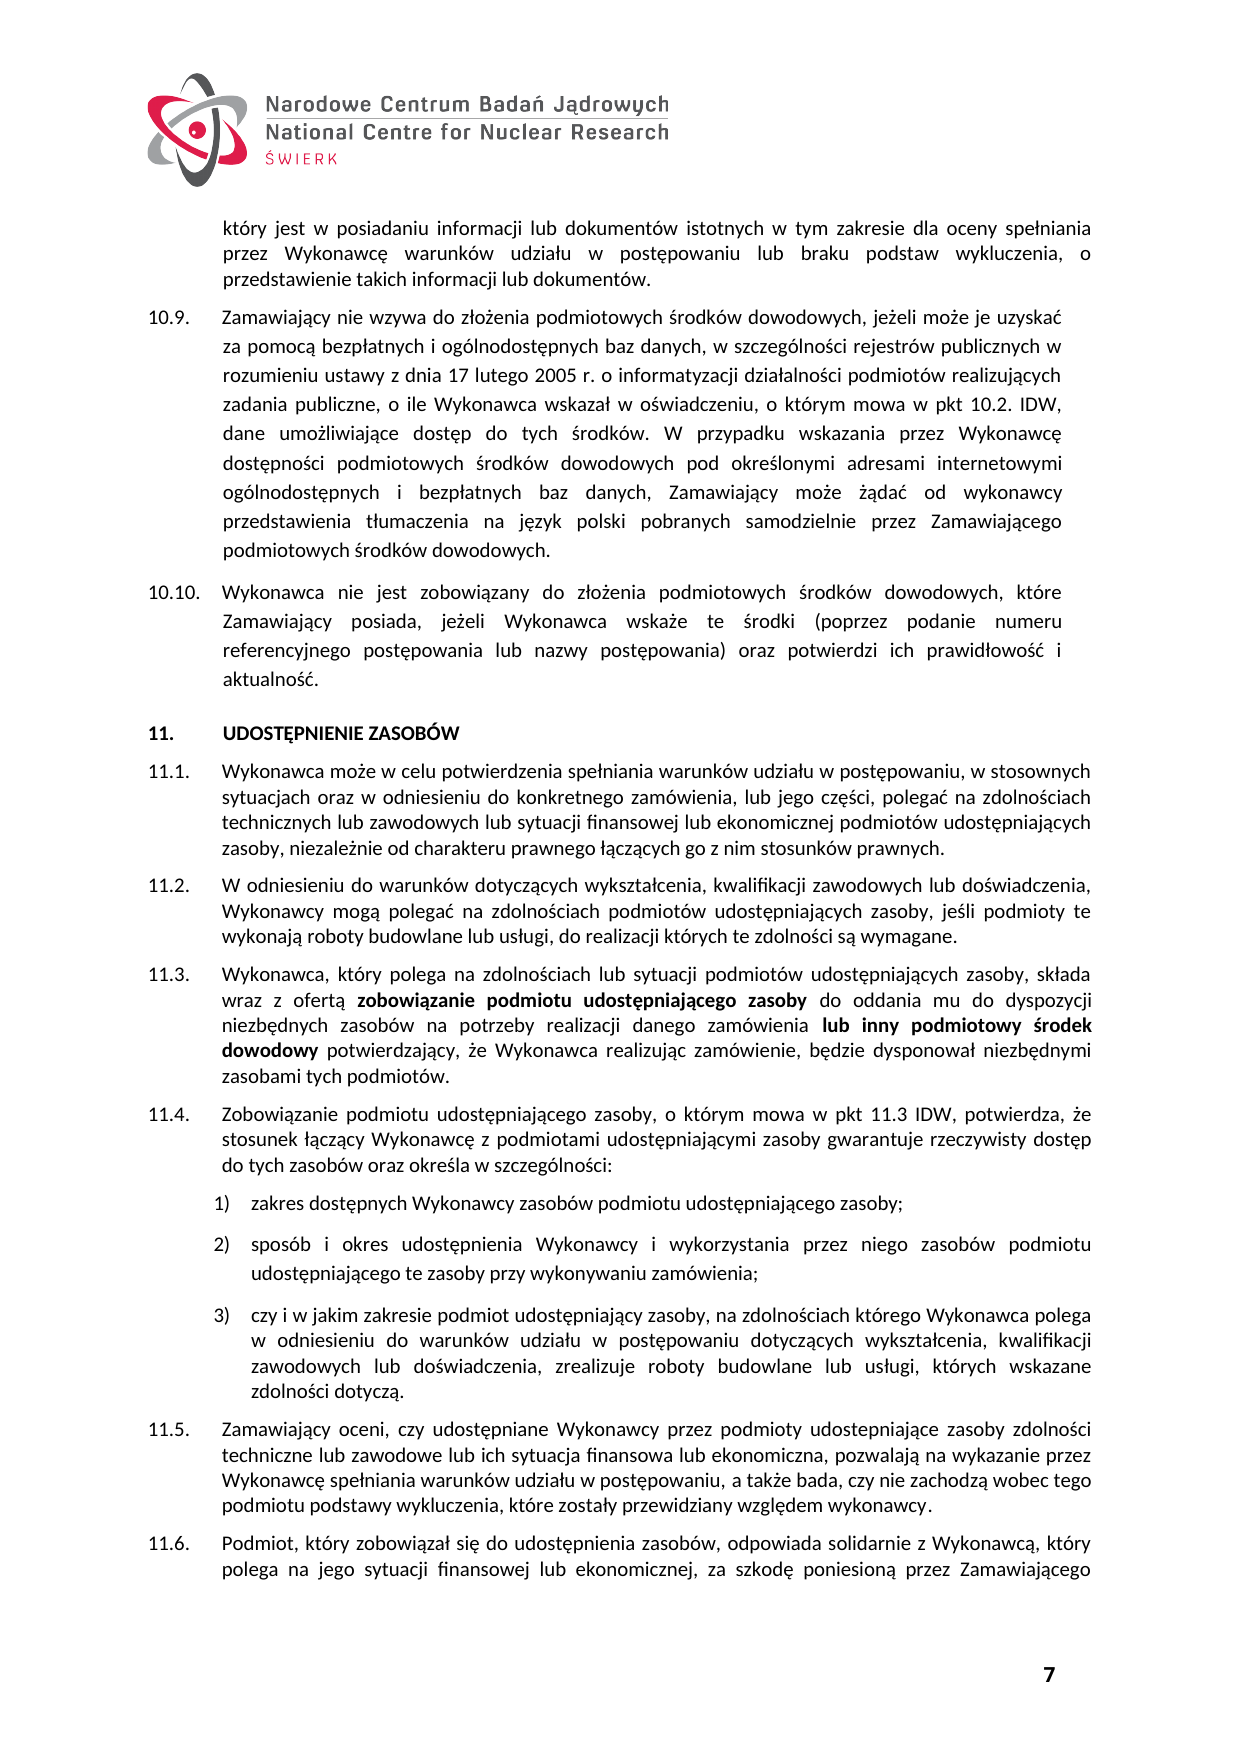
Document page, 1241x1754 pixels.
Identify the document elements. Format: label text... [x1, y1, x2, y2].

text 11.2. W odniesieniu do warunków dotyczących wykształcenia, kwalifikacji zawodowych lub doświadczenia, Wykonawcy mogą polegać na zdolnościach podmiotów udostępniających zasoby, jeśli podmioty te wykonają roboty budowlane lub usługi, do realizacji których te zdolności są wymagane. [148, 873, 1092, 949]
text 11. UDOSTĘPNIENIE ZASOBÓW [148, 721, 1092, 746]
text 11.5. Zamawiający oceni, czy udostępniane Wykonawcy przez podmioty udostepniające zasoby zdolności techniczne lub zawodowe lub ich sytuacja finansowa lub ekonomiczna, pozwalają na wykazanie przez Wykonawcę spełniania warunków udziału w postępowaniu, a także bada, czy nie zachodzą wobec tego podmiotu podstawy wykluczenia, które zostały przewidziany względem wykonawcy. [148, 1416, 1092, 1518]
list Zamawiający nie wzywa do złożenia podmiotowych środków dowodowych, jeżeli może je uzyskać za pomocą bezpłatnych i ogólnodostępnych baz danych, w szczególności rejestrów publicznych w rozumieniu ustawy z dnia 17 lutego 2005 r. o informatyzacji działalności podmiotów realizujących zadania publiczne, o ile Wykonawca wskazał w oświadczeniu, o którym mowa w pkt 10.2. IDW, dane umożliwiające dostęp do tych środków. W przypadku wskazania przez Wykonawcę dostępności podmiotowych środków dowodowych pod określonymi adresami internetowymi ogólnodostępnych i bezpłatnych baz danych, Zamawiający może żądać od wykonawcy przedstawienia tłumaczenia na język polski pobranych samodzielnie przez Zamawiającego podmiotowych środków dowodowych. [148, 304, 1063, 563]
list czy i w jakim zakresie podmiot udostępniający zasoby, na zdolnościach którego Wykonawca polega w odniesieniu do warunków udziału w postępowaniu dotyczących wykształcenia, kwalifikacji zawodowych lub doświadczenia, zrealizuje roboty budowlane lub usługi, których wskazane zdolności dotyczą. [213, 1302, 1092, 1404]
text 11.1. Wykonawca może w celu potwierdzenia spełniania warunków udziału w postępowaniu, w stosownych sytuacjach oraz w odniesieniu do konkretnego zamówienia, lub jego części, polegać na zdolnościach technicznych lub zawodowych lub sytuacji finansowej lub ekonomicznej podmiotów udostępniających zasoby, niezależnie od charakteru prawnego łączących go z nim stosunków prawnych. [148, 758, 1092, 860]
text 11.4. Zobowiązanie podmiotu udostępniającego zasoby, o którym mowa w pkt 11.3 IDW, potwierdza, że stosunek łączący Wykonawcę z podmiotami udostępniającymi zasoby gwarantuje rzeczywisty dostęp do tych zasobów oraz określa w szczególności: [148, 1101, 1092, 1177]
list sposób i okres udostępnienia Wykonawcy i wykorzystania przez niego zasobów podmiotu udostępniającego te zasoby przy wykonywaniu zamówienia; [213, 1231, 1092, 1286]
list Wykonawca nie jest zobowiązany do złożenia podmiotowych środków dowodowych, które Zamawiający posiada, jeżeli Wykonawca wskaże te środki (poprzez podanie numeru referencyjnego postępowania lub nazwy postępowania) oraz potwierdzi ich prawidłowość i aktualność. [148, 579, 1063, 692]
picture [147, 73, 668, 187]
list zakres dostępnych Wykonawcy zasobów podmiotu udostępniającego zasoby; [213, 1190, 1092, 1215]
text 11.3. Wykonawca, który polega na zdolnościach lub sytuacji podmiotów udostępniających zasoby, składa wraz z ofertą zobowiązanie podmiotu udostępniającego zasoby do oddania mu do dyspozycji niezbędnych zasobów na potrzeby realizacji danego zamówienia lub inny podmiotowy środek dowodowy potwierdzający, że Wykonawca realizując zamówienie, będzie dysponował niezbędnymi zasobami tych podmiotów. [148, 961, 1092, 1088]
